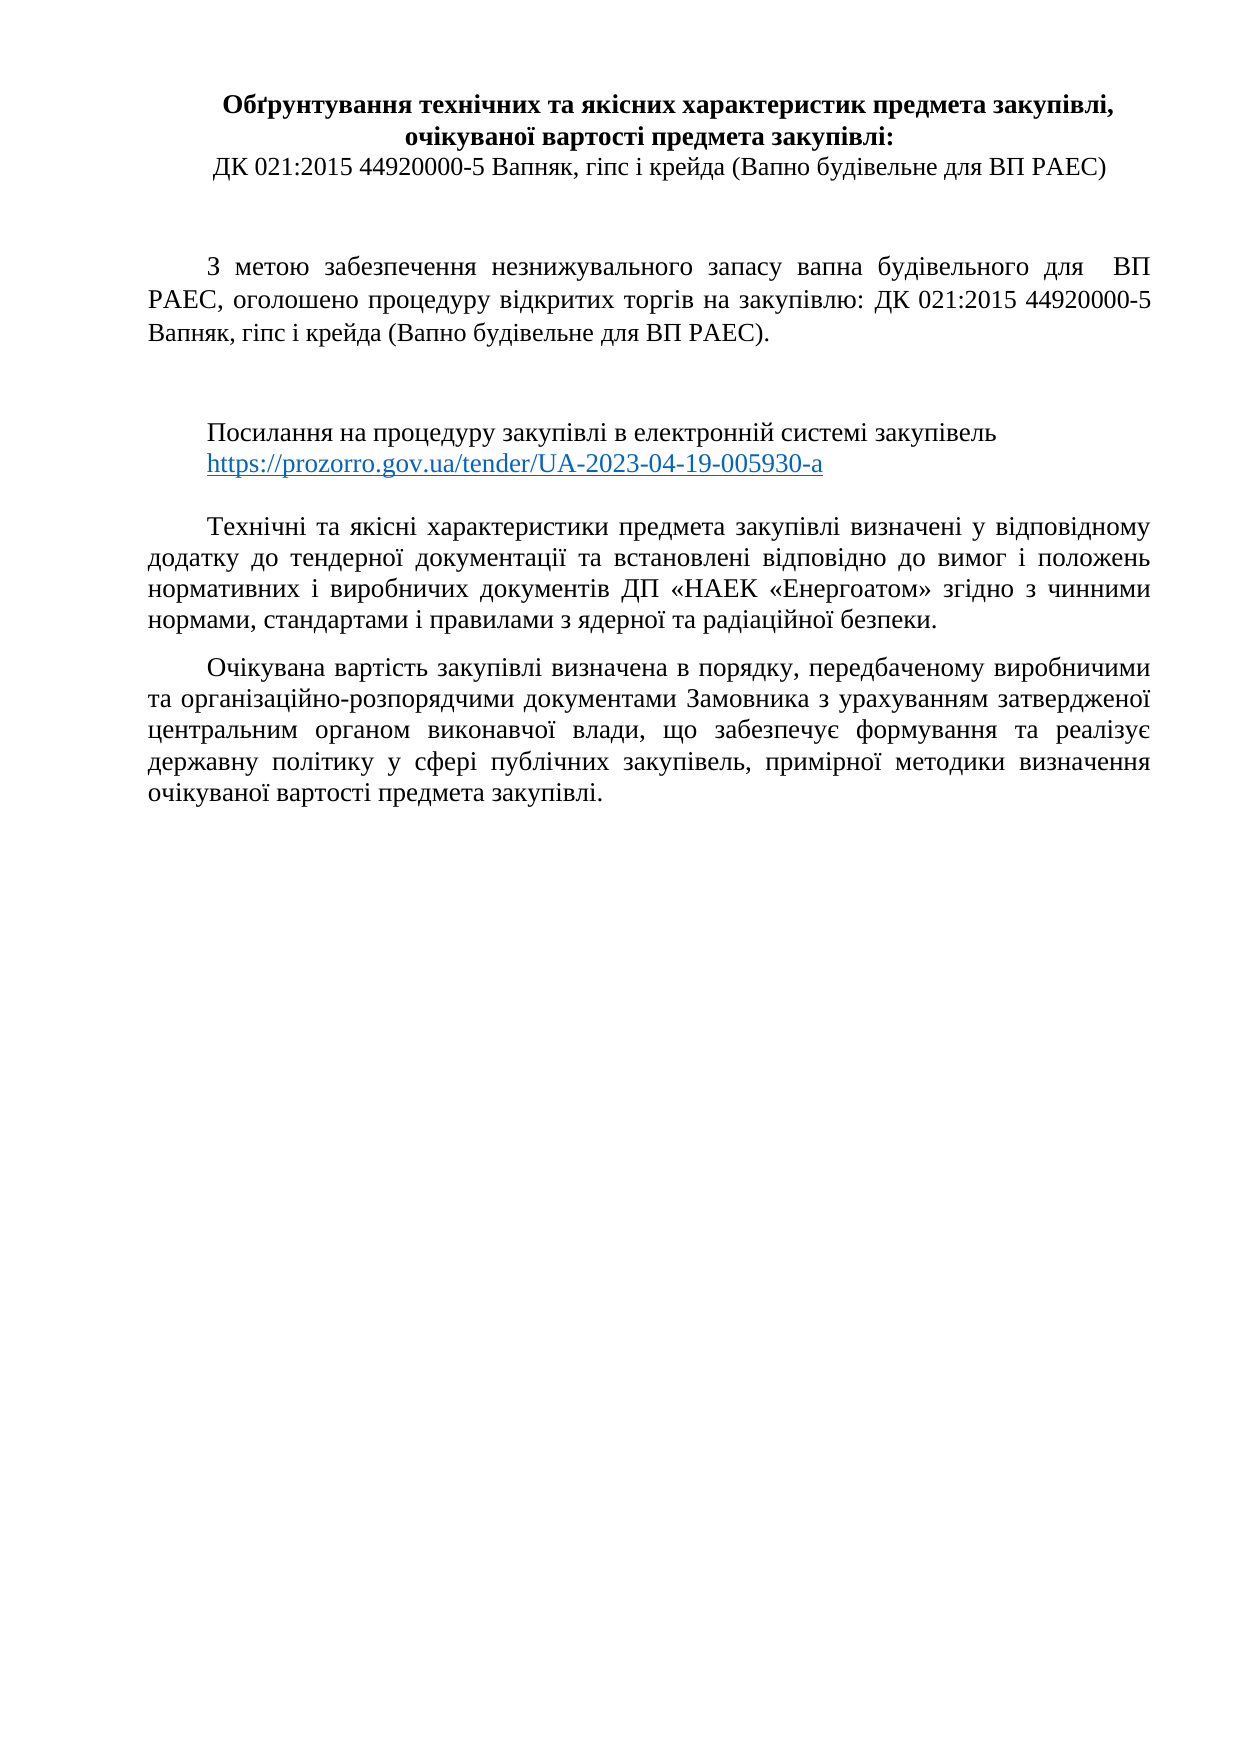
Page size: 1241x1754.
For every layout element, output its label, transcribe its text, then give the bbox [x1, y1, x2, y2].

text ДК 021:2015 44920000-5 Вапняк, гіпс і крейда (Вапно будівельне для ВП РАЕС) [148, 151, 1152, 181]
text https://prozorro.gov.ua/tender/UA-2023-04-19-005930-a [148, 448, 1152, 479]
text Очікувана вартість закупівлі визначена в порядку, передбаченому виробничими та організаційно-розпорядчими документами Замовника з урахуванням затвердженої центральним органом виконавчої влади, що забезпечує формування та реалізує державну політику у сфері публічних закупівель, примірної методики визначення очікуваної вартості предмета закупівлі. [148, 651, 1152, 807]
text Технічні та якісні характеристики предмета закупівлі визначені у відповідному додатку до тендерної документації та встановлені відповідно до вимог і положень нормативних і виробничих документів ДП «НАЕК «Енергоатом» згідно з чинними нормами, стандартами і правилами з ядерної та радіаційної безпеки. [148, 510, 1152, 634]
text З метою забезпечення незнижувального запасу вапна будівельного для ВП РАЕС, оголошено процедуру відкритих торгів на закупівлю: ДК 021:2015 44920000-5 Вапняк, гіпс і крейда (Вапно будівельне для ВП РАЕС). [148, 250, 1152, 347]
text Обґрунтування технічних та якісних характеристик предмета закупівлі, очікуваної вартості предмета закупівлі: [148, 88, 1152, 151]
text Посилання на процедуру закупівлі в електронній системі закупівель [148, 416, 1152, 448]
